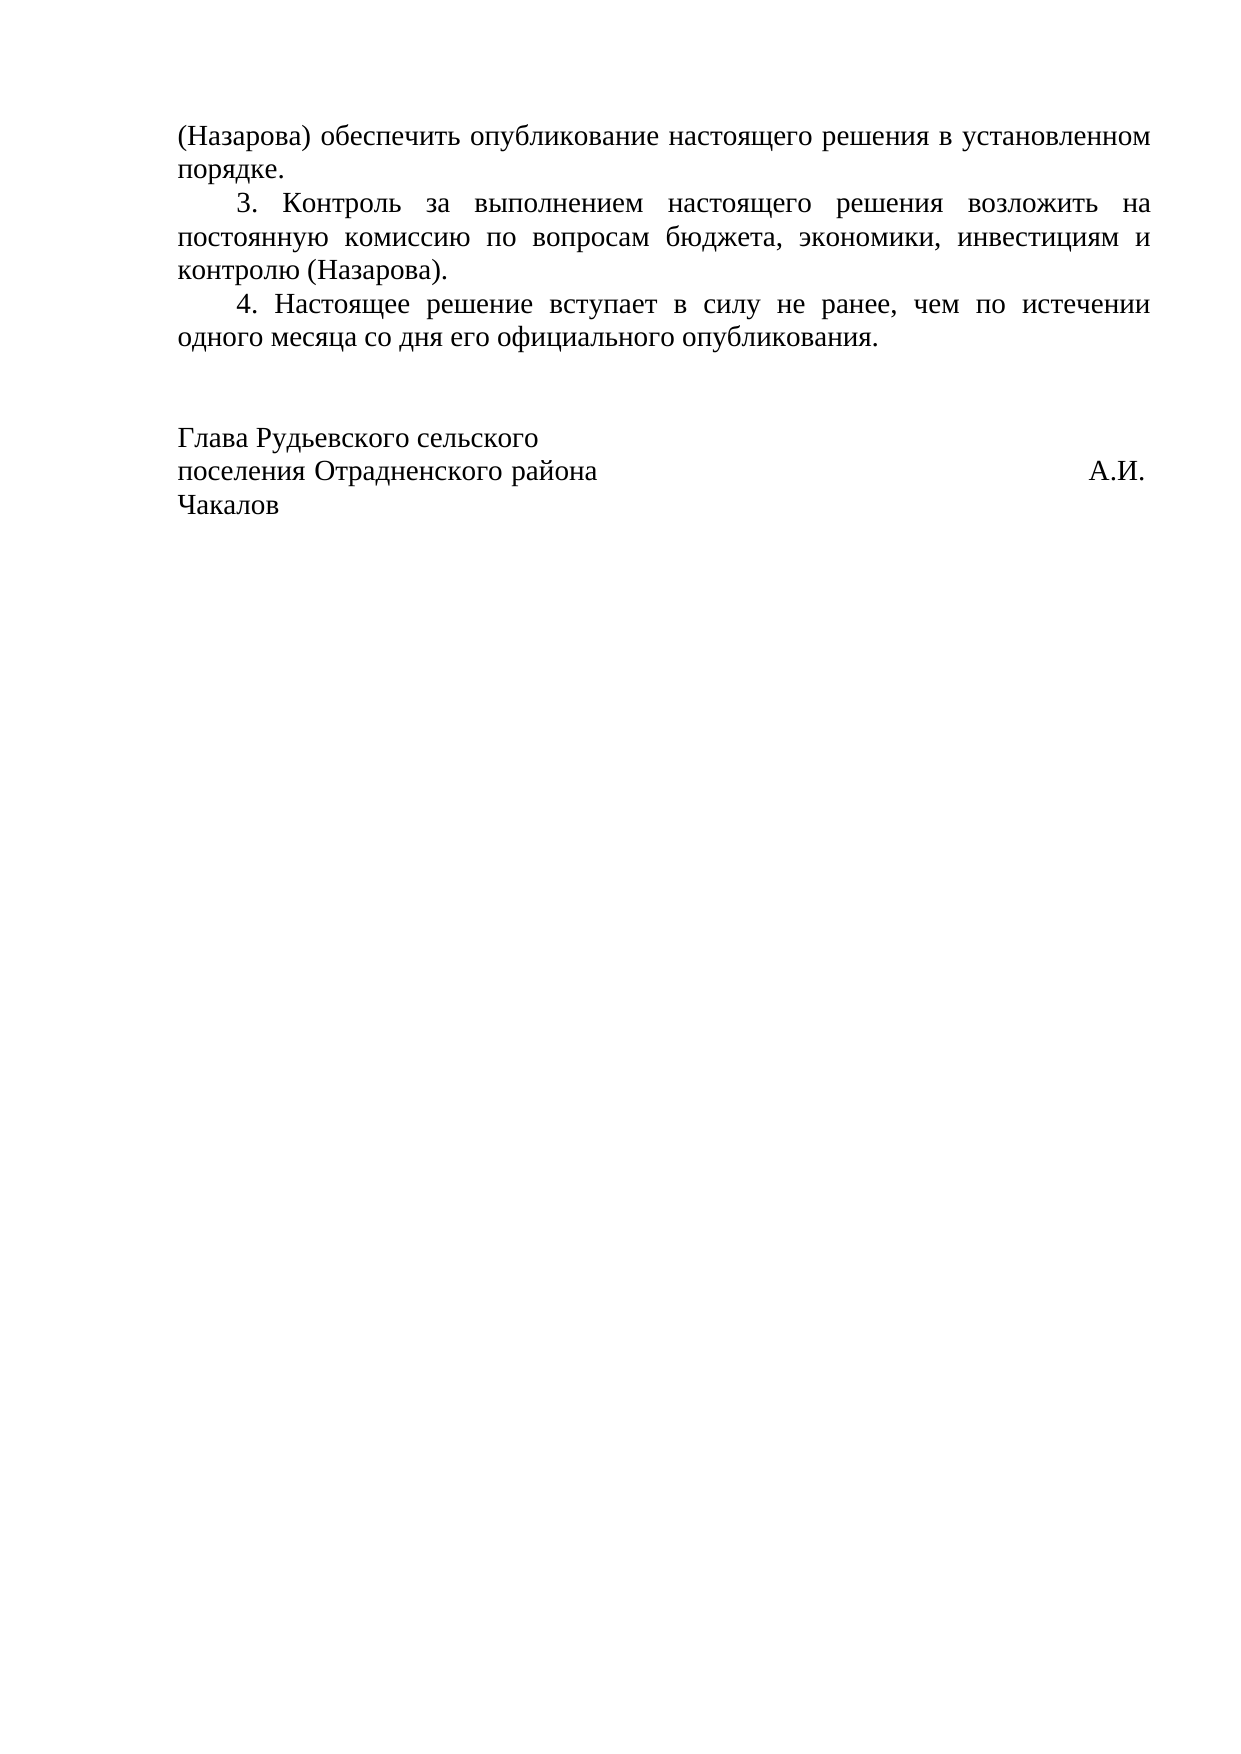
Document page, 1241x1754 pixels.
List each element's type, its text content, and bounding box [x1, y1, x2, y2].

text поселения Отрадненского района А.И. Чакалов [177, 453, 1152, 521]
text 4. Настоящее решение вступает в силу не ранее, чем по истечении одного месяца со дня его официального опубликования. [177, 286, 1152, 353]
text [177, 118, 1152, 185]
text Глава Рудьевского сельского [177, 420, 1152, 453]
text 3. Контроль за выполнением настоящего решения возложить на постоянную комиссию по вопросам бюджета, экономики, инвестициям и контролю (Назарова). [177, 185, 1152, 286]
